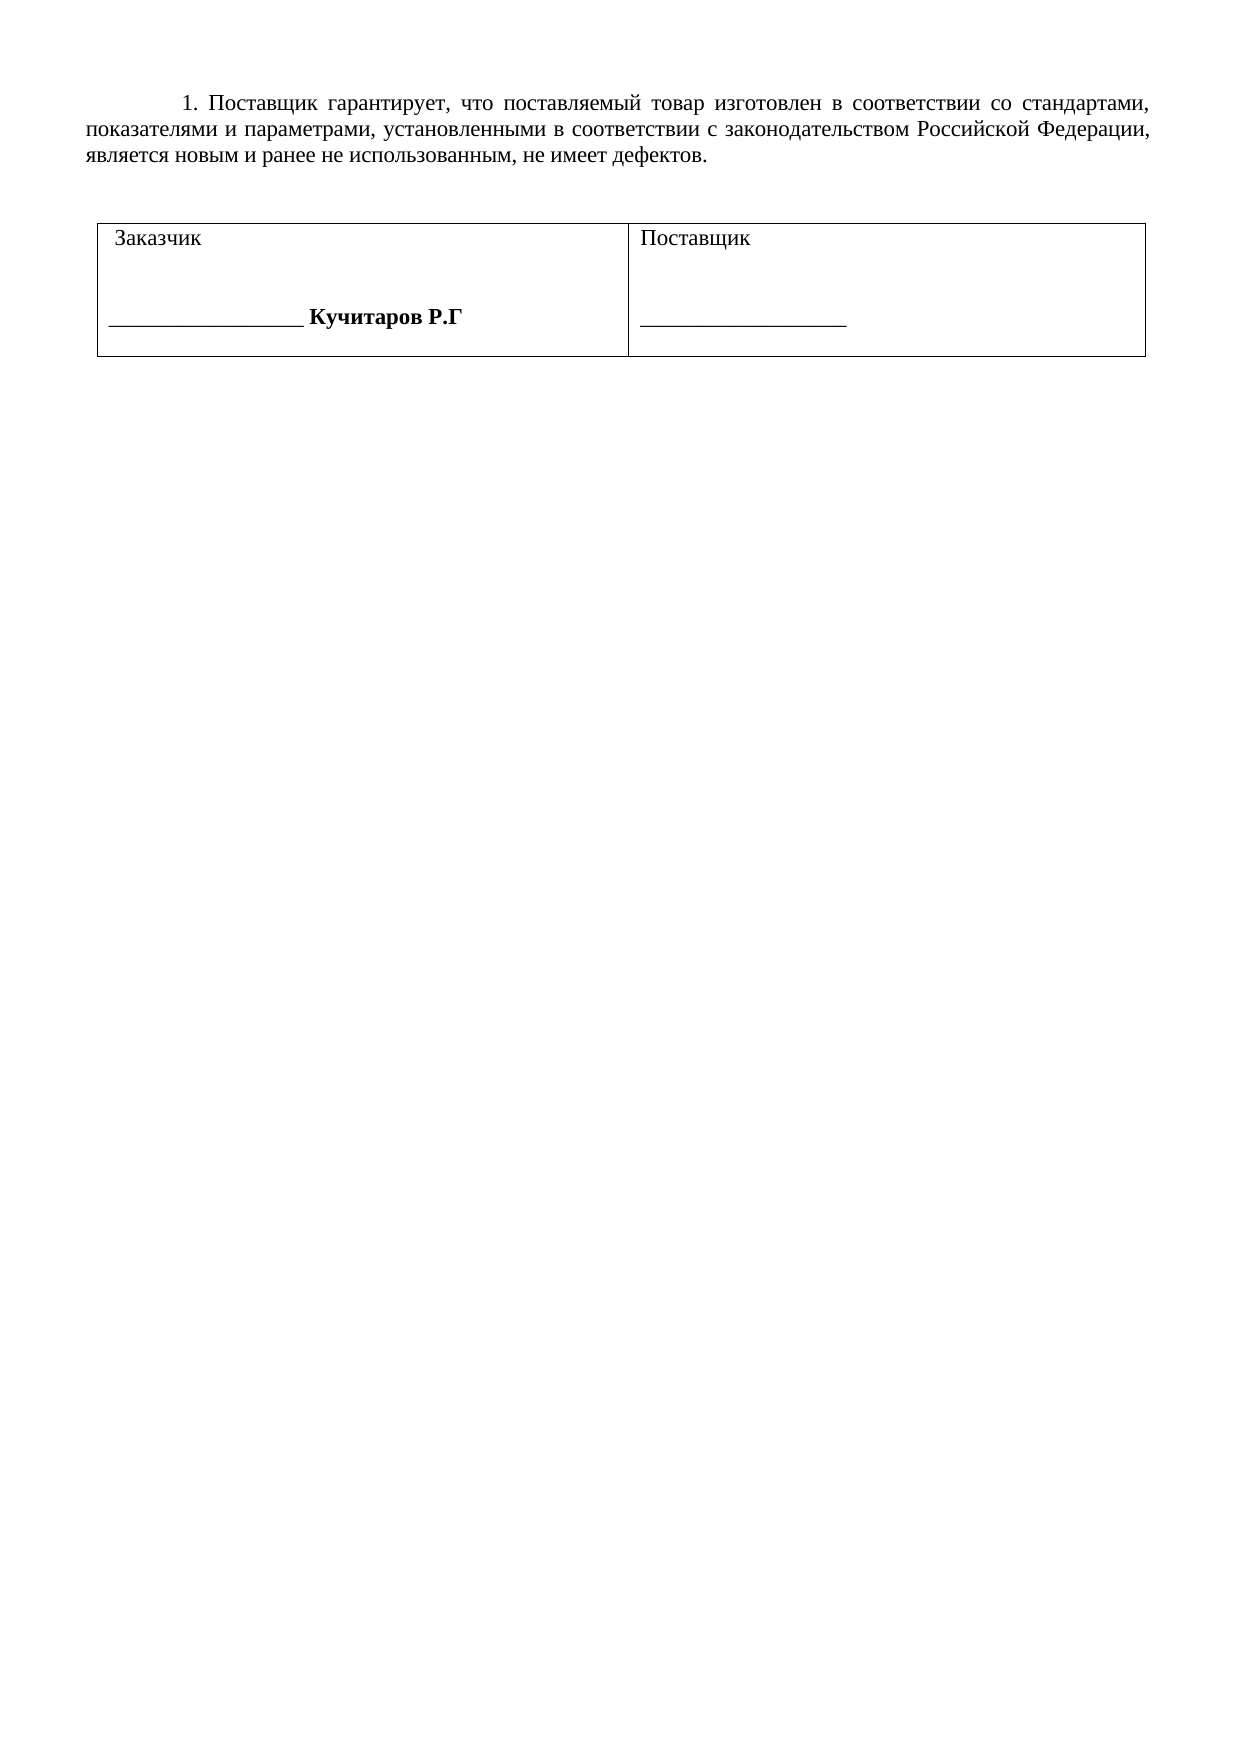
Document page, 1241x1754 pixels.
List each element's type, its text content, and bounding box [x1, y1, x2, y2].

table_header Заказчик _________________ Кучитаров Р.Г [98, 224, 628, 356]
table_header Поставщик __________________ [629, 224, 1145, 356]
text 1. Поставщик гарантирует, что поставляемый товар изготовлен в соответствии со стандартами, показателями и параметрами, установленными в соответствии с законодательством Российской Федерации, является новым и ранее не использованным, не имеет дефектов. [86, 89, 1152, 168]
